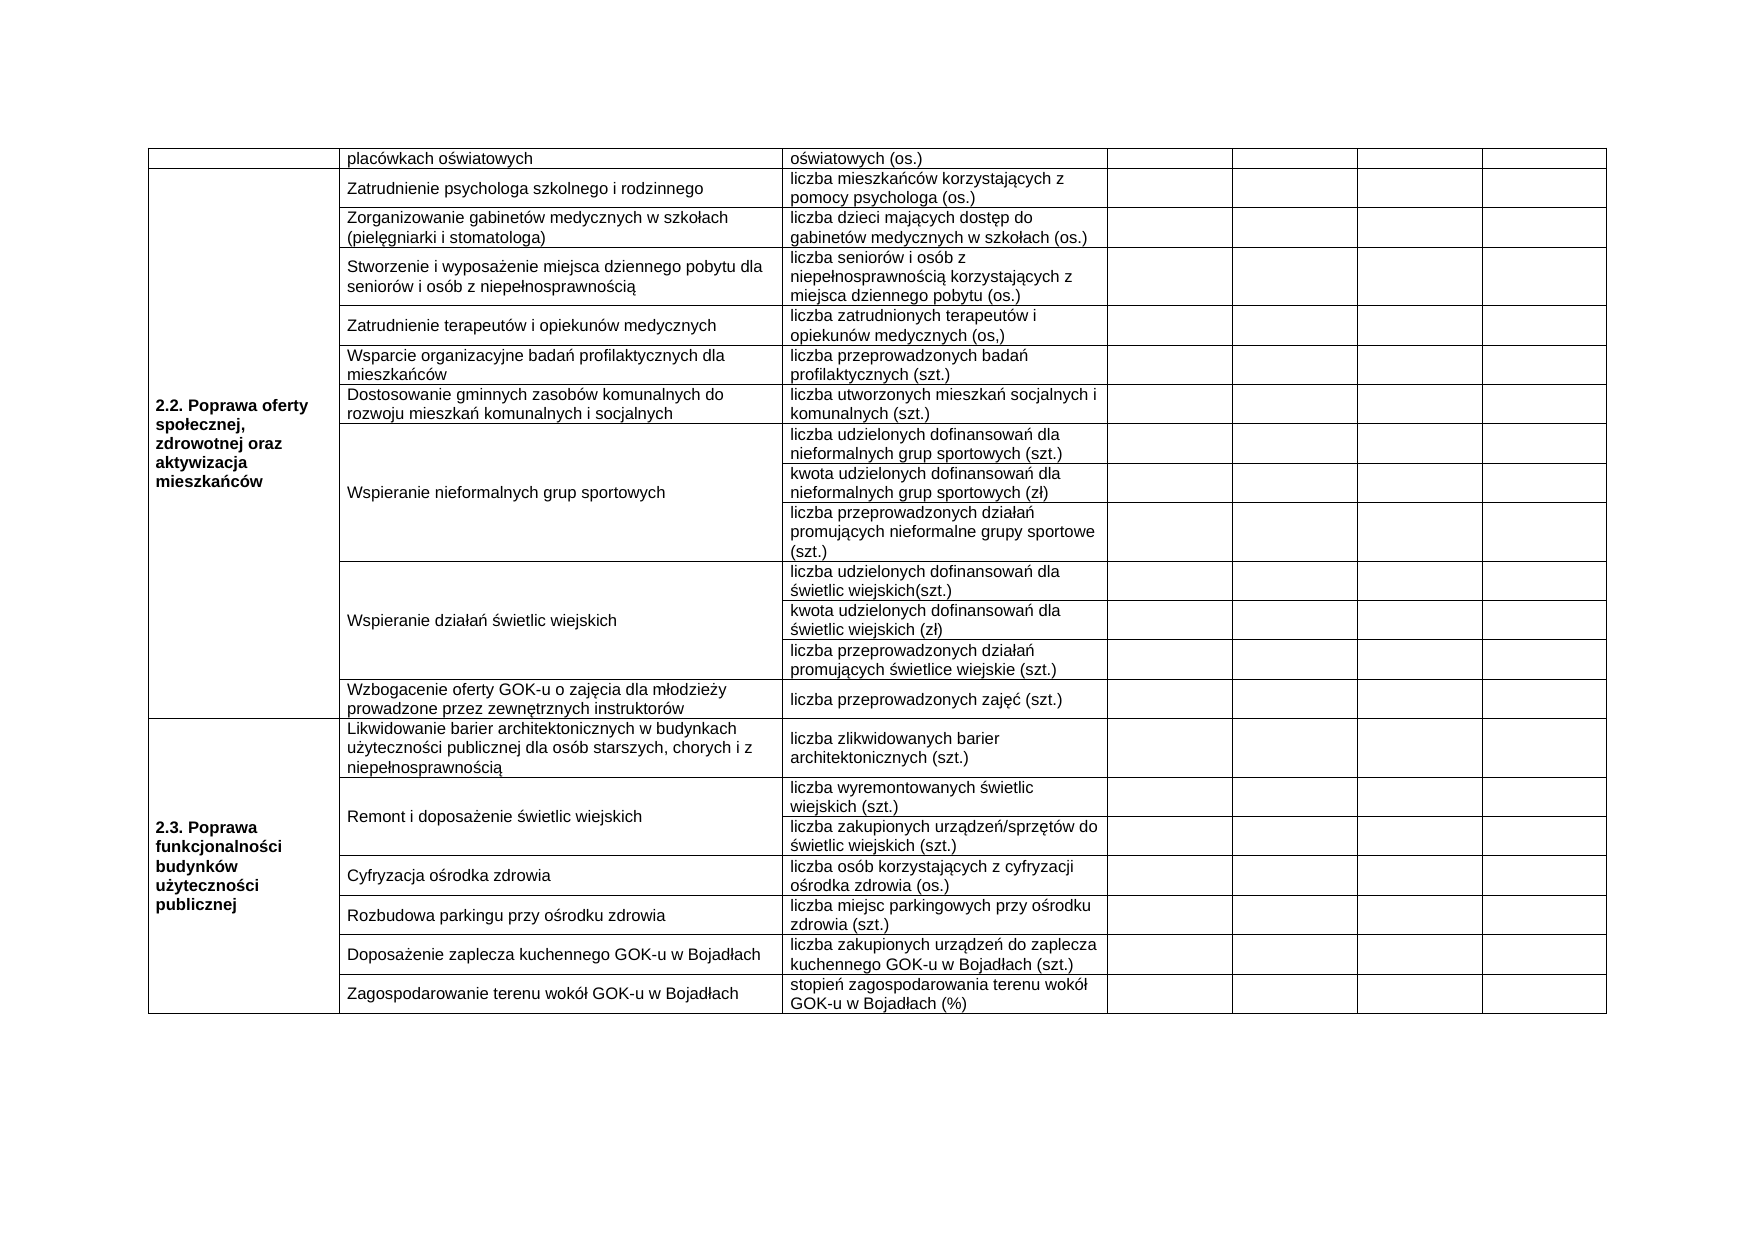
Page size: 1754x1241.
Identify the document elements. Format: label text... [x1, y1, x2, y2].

table_cell [1483, 346, 1606, 384]
table_cell [1108, 208, 1232, 247]
table_cell [1233, 464, 1357, 502]
table_cell [1358, 601, 1482, 639]
table_cell [1483, 856, 1606, 895]
table_cell [1483, 464, 1606, 502]
table_cell [1358, 248, 1482, 305]
table_cell [1108, 385, 1232, 423]
table_cell 2.2. Poprawa oferty społecznej, zdrowotnej oraz aktywizacja mieszkańców [149, 169, 339, 718]
table_cell Zatrudnienie terapeutów i opiekunów medycznych [340, 306, 782, 344]
table_cell liczba dzieci mających dostęp do gabinetów medycznych w szkołach (os.) [783, 208, 1107, 247]
table_cell [1358, 640, 1482, 679]
table_cell [1233, 149, 1357, 168]
table_cell [1358, 503, 1482, 561]
table_cell kwota udzielonych dofinansowań dla nieformalnych grup sportowych (zł) [783, 464, 1107, 502]
table_cell [1483, 896, 1606, 934]
table_cell liczba zlikwidowanych barier architektonicznych (szt.) [783, 719, 1107, 777]
table_cell [1233, 424, 1357, 463]
table_cell liczba udzielonych dofinansowań dla świetlic wiejskich(szt.) [783, 562, 1107, 600]
table_cell [1358, 817, 1482, 855]
table_cell Stworzenie i wyposażenie miejsca dziennego pobytu dla seniorów i osób z niepełnosprawnością [340, 248, 782, 305]
table_cell Cyfryzacja ośrodka zdrowia [340, 856, 782, 895]
table_cell liczba przeprowadzonych działań promujących nieformalne grupy sportowe (szt.) [783, 503, 1107, 561]
table_cell [1233, 640, 1357, 679]
table_cell [1108, 503, 1232, 561]
table_cell [1358, 464, 1482, 502]
table_cell [1108, 306, 1232, 344]
table_cell [1483, 640, 1606, 679]
table_cell liczba osób korzystających z cyfryzacji ośrodka zdrowia (os.) [783, 856, 1107, 895]
table_cell [1358, 385, 1482, 423]
table_cell [1233, 778, 1357, 816]
table_cell [1108, 464, 1232, 502]
table_cell Wsparcie organizacyjne badań profilaktycznych dla mieszkańców [340, 346, 782, 384]
table_cell [1233, 975, 1357, 1013]
table_cell [1108, 817, 1232, 855]
table_cell Zatrudnienie psychologa szkolnego i rodzinnego [340, 169, 782, 207]
table_cell [1358, 778, 1482, 816]
table_cell [1108, 856, 1232, 895]
table_cell [1233, 503, 1357, 561]
table_cell [1108, 149, 1232, 168]
table_cell [1483, 208, 1606, 247]
table_cell [1358, 719, 1482, 777]
table_cell [1108, 169, 1232, 207]
table_cell [1483, 975, 1606, 1013]
table_cell Zagospodarowanie terenu wokół GOK-u w Bojadłach [340, 975, 782, 1013]
table_cell liczba udzielonych dofinansowań dla nieformalnych grup sportowych (szt.) [783, 424, 1107, 463]
table_cell [1108, 562, 1232, 600]
table_cell [1358, 856, 1482, 895]
table_cell [1233, 817, 1357, 855]
table_cell liczba utworzonych mieszkań socjalnych i komunalnych (szt.) [783, 385, 1107, 423]
table_cell [1233, 935, 1357, 973]
table_cell [1358, 346, 1482, 384]
table_cell kwota udzielonych dofinansowań dla świetlic wiejskich (zł) [783, 601, 1107, 639]
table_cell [783, 149, 1107, 168]
table_cell liczba miejsc parkingowych przy ośrodku zdrowia (szt.) [783, 896, 1107, 934]
table_cell Wspieranie działań świetlic wiejskich [340, 562, 782, 679]
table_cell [340, 149, 782, 168]
table_cell Wspieranie nieformalnych grup sportowych [340, 424, 782, 561]
table_cell [1108, 640, 1232, 679]
table_cell [1233, 385, 1357, 423]
table_cell Likwidowanie barier architektonicznych w budynkach użyteczności publicznej dla osób starszych, chorych i z niepełnosprawnością [340, 719, 782, 777]
table_cell [1233, 896, 1357, 934]
table_cell liczba przeprowadzonych badań profilaktycznych (szt.) [783, 346, 1107, 384]
table_cell [1483, 935, 1606, 973]
table_cell [1233, 169, 1357, 207]
table_cell [1358, 680, 1482, 718]
table_cell [1358, 306, 1482, 344]
table_cell [1358, 169, 1482, 207]
table_cell [1483, 503, 1606, 561]
table_cell liczba seniorów i osób z niepełnosprawnością korzystających z miejsca dziennego pobytu (os.) [783, 248, 1107, 305]
table_cell liczba wyremontowanych świetlic wiejskich (szt.) [783, 778, 1107, 816]
table_cell [1233, 601, 1357, 639]
table_cell [1108, 601, 1232, 639]
table_cell [1233, 680, 1357, 718]
table_cell [1108, 778, 1232, 816]
table_cell Dostosowanie gminnych zasobów komunalnych do rozwoju mieszkań komunalnych i socjalnych [340, 385, 782, 423]
table_cell liczba zakupionych urządzeń/sprzętów do świetlic wiejskich (szt.) [783, 817, 1107, 855]
table_cell [1483, 719, 1606, 777]
table_cell [1108, 935, 1232, 973]
table_cell [1358, 975, 1482, 1013]
table_cell [1483, 424, 1606, 463]
table_cell [1233, 719, 1357, 777]
table_cell [1233, 248, 1357, 305]
table_cell [1233, 208, 1357, 247]
table_cell Remont i doposażenie świetlic wiejskich [340, 778, 782, 855]
table_cell Rozbudowa parkingu przy ośrodku zdrowia [340, 896, 782, 934]
table_cell [1358, 896, 1482, 934]
table_cell Wzbogacenie oferty GOK-u o zajęcia dla młodzieży prowadzone przez zewnętrznych instruktorów [340, 680, 782, 718]
table_cell [1483, 248, 1606, 305]
table_cell [1483, 601, 1606, 639]
table_cell [1483, 385, 1606, 423]
table_cell [1233, 346, 1357, 384]
table_cell liczba przeprowadzonych zajęć (szt.) [783, 680, 1107, 718]
table_cell liczba zatrudnionych terapeutów i opiekunów medycznych (os,) [783, 306, 1107, 344]
table_cell liczba zakupionych urządzeń do zaplecza kuchennego GOK-u w Bojadłach (szt.) [783, 935, 1107, 973]
table_cell Doposażenie zaplecza kuchennego GOK-u w Bojadłach [340, 935, 782, 973]
table_cell [1358, 935, 1482, 973]
table_cell [1358, 208, 1482, 247]
table_cell [1233, 856, 1357, 895]
table_cell [1483, 680, 1606, 718]
table_cell [1108, 424, 1232, 463]
table_cell [1483, 169, 1606, 207]
table_cell [1483, 149, 1606, 168]
table_cell Zorganizowanie gabinetów medycznych w szkołach (pielęgniarki i stomatologa) [340, 208, 782, 247]
table_cell [1108, 346, 1232, 384]
table_cell [1108, 680, 1232, 718]
table_cell [1358, 424, 1482, 463]
table_cell [1358, 149, 1482, 168]
table_cell [1108, 896, 1232, 934]
table_cell [1483, 306, 1606, 344]
table_cell [1483, 778, 1606, 816]
table_cell [1233, 306, 1357, 344]
table_cell stopień zagospodarowania terenu wokół GOK-u w Bojadłach (%) [783, 975, 1107, 1013]
table_cell [1233, 562, 1357, 600]
table_cell [1483, 562, 1606, 600]
table_cell liczba przeprowadzonych działań promujących świetlice wiejskie (szt.) [783, 640, 1107, 679]
table_cell [1483, 817, 1606, 855]
table_cell 2.3. Poprawa funkcjonalności budynków użyteczności publicznej [149, 719, 339, 1013]
table_cell [1108, 719, 1232, 777]
table_cell [1108, 248, 1232, 305]
table_cell liczba mieszkańców korzystających z pomocy psychologa (os.) [783, 169, 1107, 207]
table_cell [1358, 562, 1482, 600]
table_cell [1108, 975, 1232, 1013]
